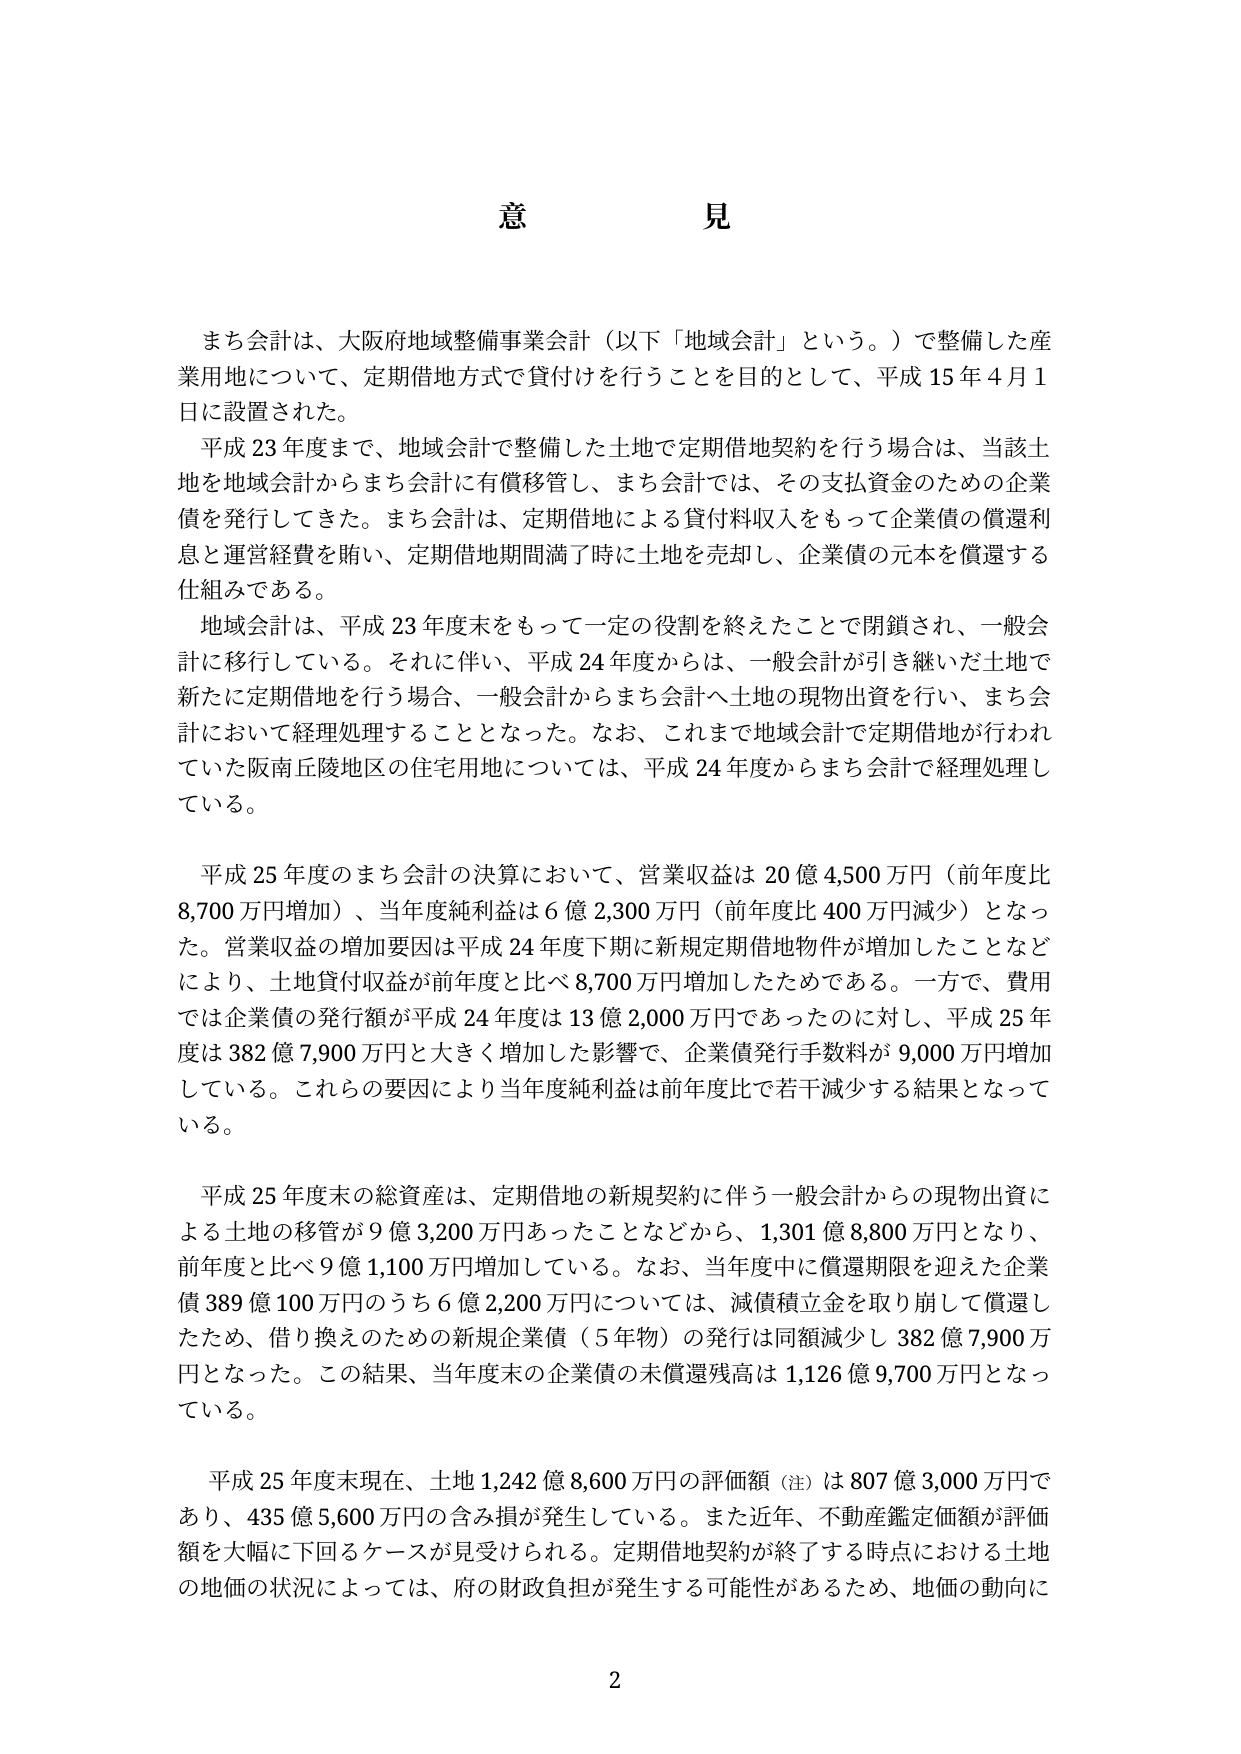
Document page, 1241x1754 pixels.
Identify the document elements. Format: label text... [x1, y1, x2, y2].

text まち会計は、大阪府地域整備事業会計（以下「地域会計」という。）で整備した産業用地について、定期借地方式で貸付けを行うことを目的として、平成15年４月１日に設置された。 [177, 322, 1052, 428]
text 平成23年度まで、地域会計で整備した土地で定期借地契約を行う場合は、当該土地を地域会計からまち会計に有償移管し、まち会計では、その支払資金のための企業債を発行してきた。まち会計は、定期借地による貸付料収入をもって企業債の償還利息と運営経費を賄い、定期借地期間満了時に土地を売却し、企業債の元本を償還する仕組みである。 [177, 428, 1052, 607]
text 意見 [177, 179, 1052, 250]
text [177, 1462, 1052, 1604]
text 地域会計は、平成23年度末をもって一定の役割を終えたことで閉鎖され、一般会計に移行している。それに伴い、平成24年度からは、一般会計が引き継いだ土地で新たに定期借地を行う場合、一般会計からまち会計へ土地の現物出資を行い、まち会計において経理処理することとなった。なお、これまで地域会計で定期借地が行われていた阪南丘陵地区の住宅用地については、平成24年度からまち会計で経理処理している。 [177, 607, 1052, 820]
text 平成25年度のまち会計の決算において、営業収益は20億4,500万円（前年度比8,700万円増加）、当年度純利益は６億2,300万円（前年度比400万円減少）となった。営業収益の増加要因は平成24年度下期に新規定期借地物件が増加したことなどにより、土地貸付収益が前年度と比べ8,700万円増加したためである。一方で、費用では企業債の発行額が平成24年度は13億2,000万円であったのに対し、平成25年度は382億7,900万円と大きく増加した影響で、企業債発行手数料が9,000万円増加している。これらの要因により当年度純利益は前年度比で若干減少する結果となっている。 [177, 856, 1052, 1141]
text 平成25年度末の総資産は、定期借地の新規契約に伴う一般会計からの現物出資による土地の移管が９億3,200万円あったことなどから、1,301億8,800万円となり、前年度と比べ９億1,100万円増加している。なお、当年度中に償還期限を迎えた企業債389億100万円のうち６億2,200万円については、減債積立金を取り崩して償還したため、借り換えのための新規企業債（５年物）の発行は同額減少し382億7,900万円となった。この結果、当年度末の企業債の未償還残高は1,126億9,700万円となっている。 [177, 1177, 1052, 1426]
